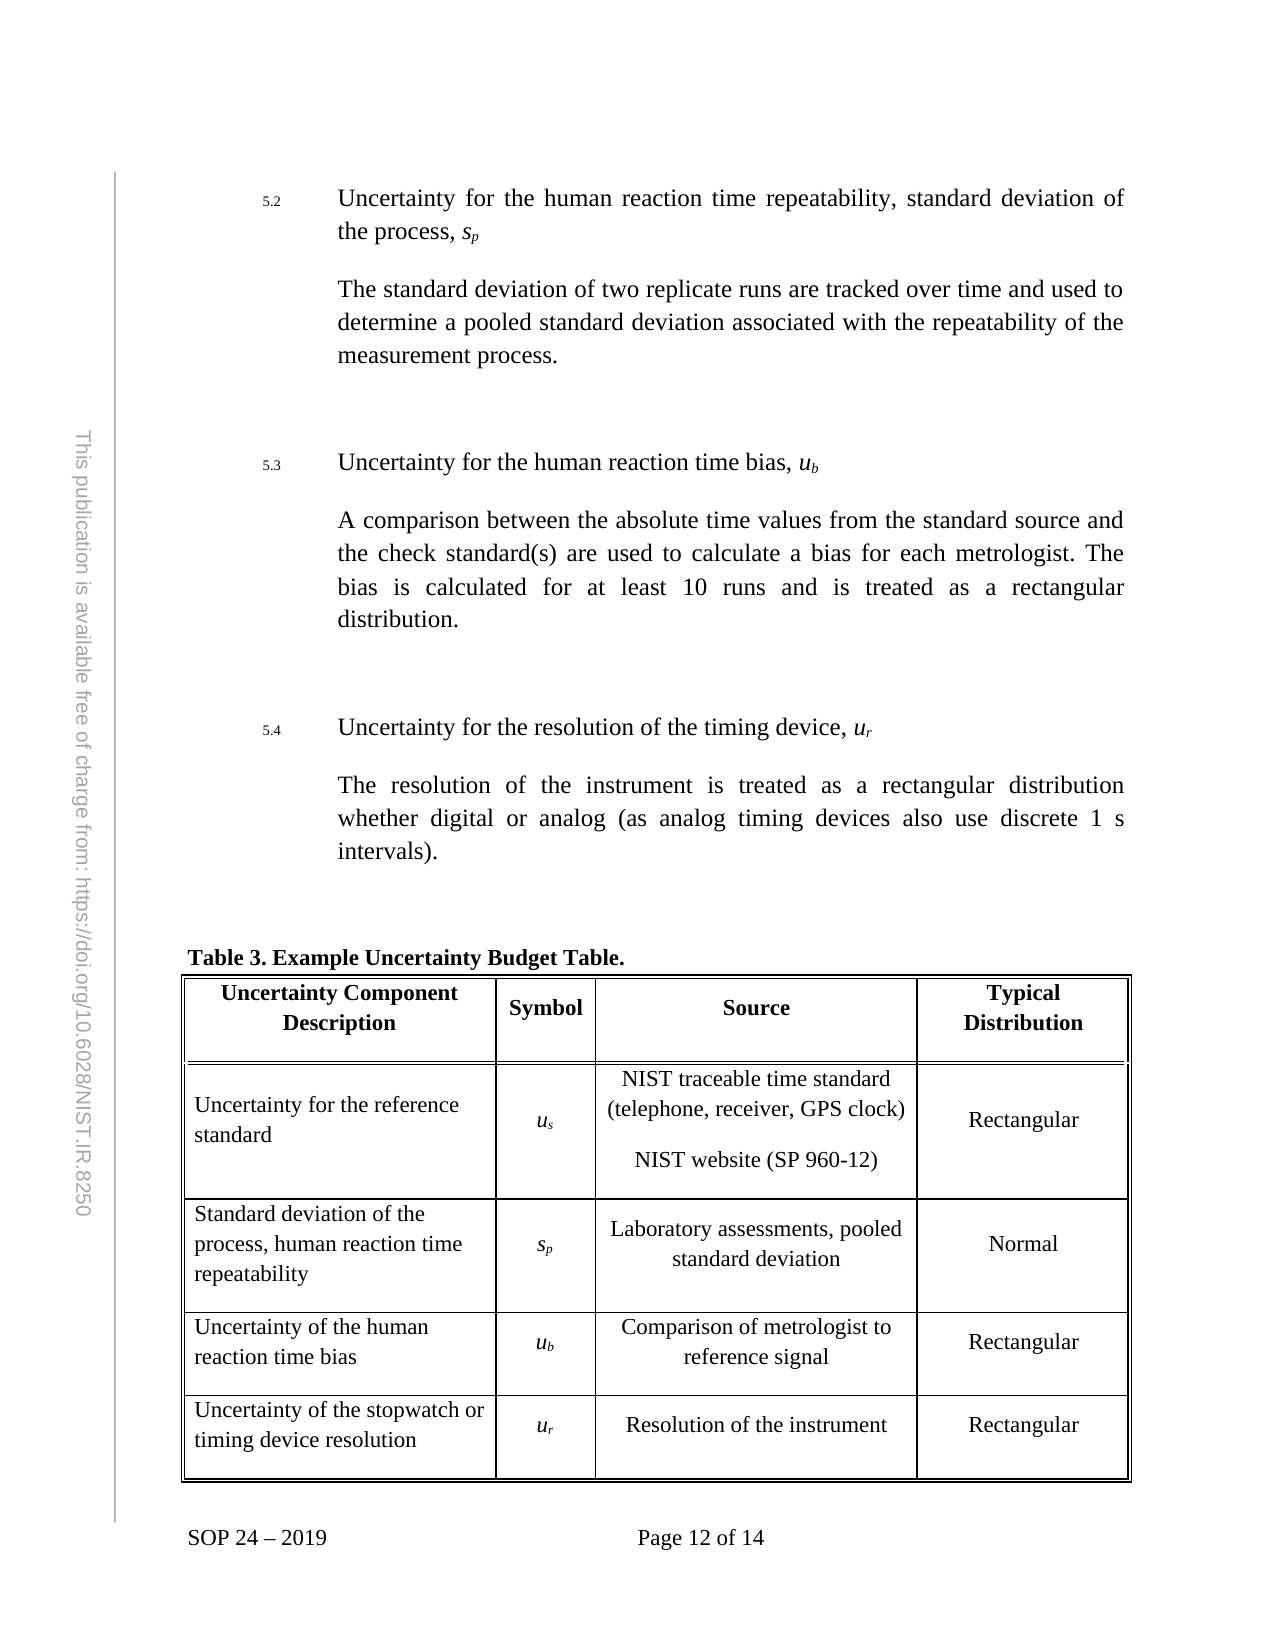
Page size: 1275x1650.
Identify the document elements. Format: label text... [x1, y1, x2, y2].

table_cell Standard deviation of the process, human reaction time repeatability [185, 1200, 495, 1311]
table_cell Rectangular [918, 1061, 1130, 1198]
table_cell Rectangular [918, 1396, 1127, 1478]
text Table 3. Example Uncertainty Budget Table. [187, 944, 1125, 970]
table_cell Rectangular [918, 1313, 1127, 1395]
table_header Uncertainty Component Description [185, 979, 495, 1061]
table_cell Uncertainty for the reference standard [183, 1061, 495, 1198]
table_cell Normal [918, 1200, 1127, 1311]
table_header Symbol [497, 979, 595, 1061]
table_cell Comparison of metrologist to reference signal [596, 1313, 916, 1395]
table_cell sp [497, 1200, 595, 1311]
table_cell Uncertainty of the human reaction time bias [185, 1313, 495, 1395]
text A comparison between the absolute time values from the standard source and the check standard(s) are used to calculate a bias for each metrologist. The bias is calculated for at least 10 runs and is treated as a rectangular distribution. [337, 506, 1125, 633]
table_cell Resolution of the instrument [596, 1396, 916, 1478]
subtitle Uncertainty for the human reaction time bias, ub [262, 447, 1125, 476]
subtitle Uncertainty for the human reaction time repeatability, standard deviation of the process, sp [262, 183, 1125, 244]
table_header Source [596, 979, 916, 1061]
text The resolution of the instrument is treated as a rectangular distribution whether digital or analog (as analog timing devices also use discrete 1 s intervals). [337, 770, 1125, 865]
table_header Typical Distribution [918, 979, 1127, 1061]
table_cell Laboratory assessments, pooled standard deviation [596, 1200, 916, 1311]
table_cell Uncertainty of the stopwatch or timing device resolution [185, 1396, 495, 1478]
text The standard deviation of two replicate runs are tracked over time and used to determine a pooled standard deviation associated with the repeatability of the measurement process. [337, 274, 1125, 368]
table_cell ub [497, 1313, 595, 1395]
subtitle Uncertainty for the resolution of the timing device, ur [262, 712, 1125, 741]
table_cell us [497, 1065, 595, 1198]
table_cell NIST traceable time standard (telephone, receiver, GPS clock) NIST website (SP 960-12) [596, 1065, 916, 1198]
table_cell ur [497, 1396, 595, 1478]
